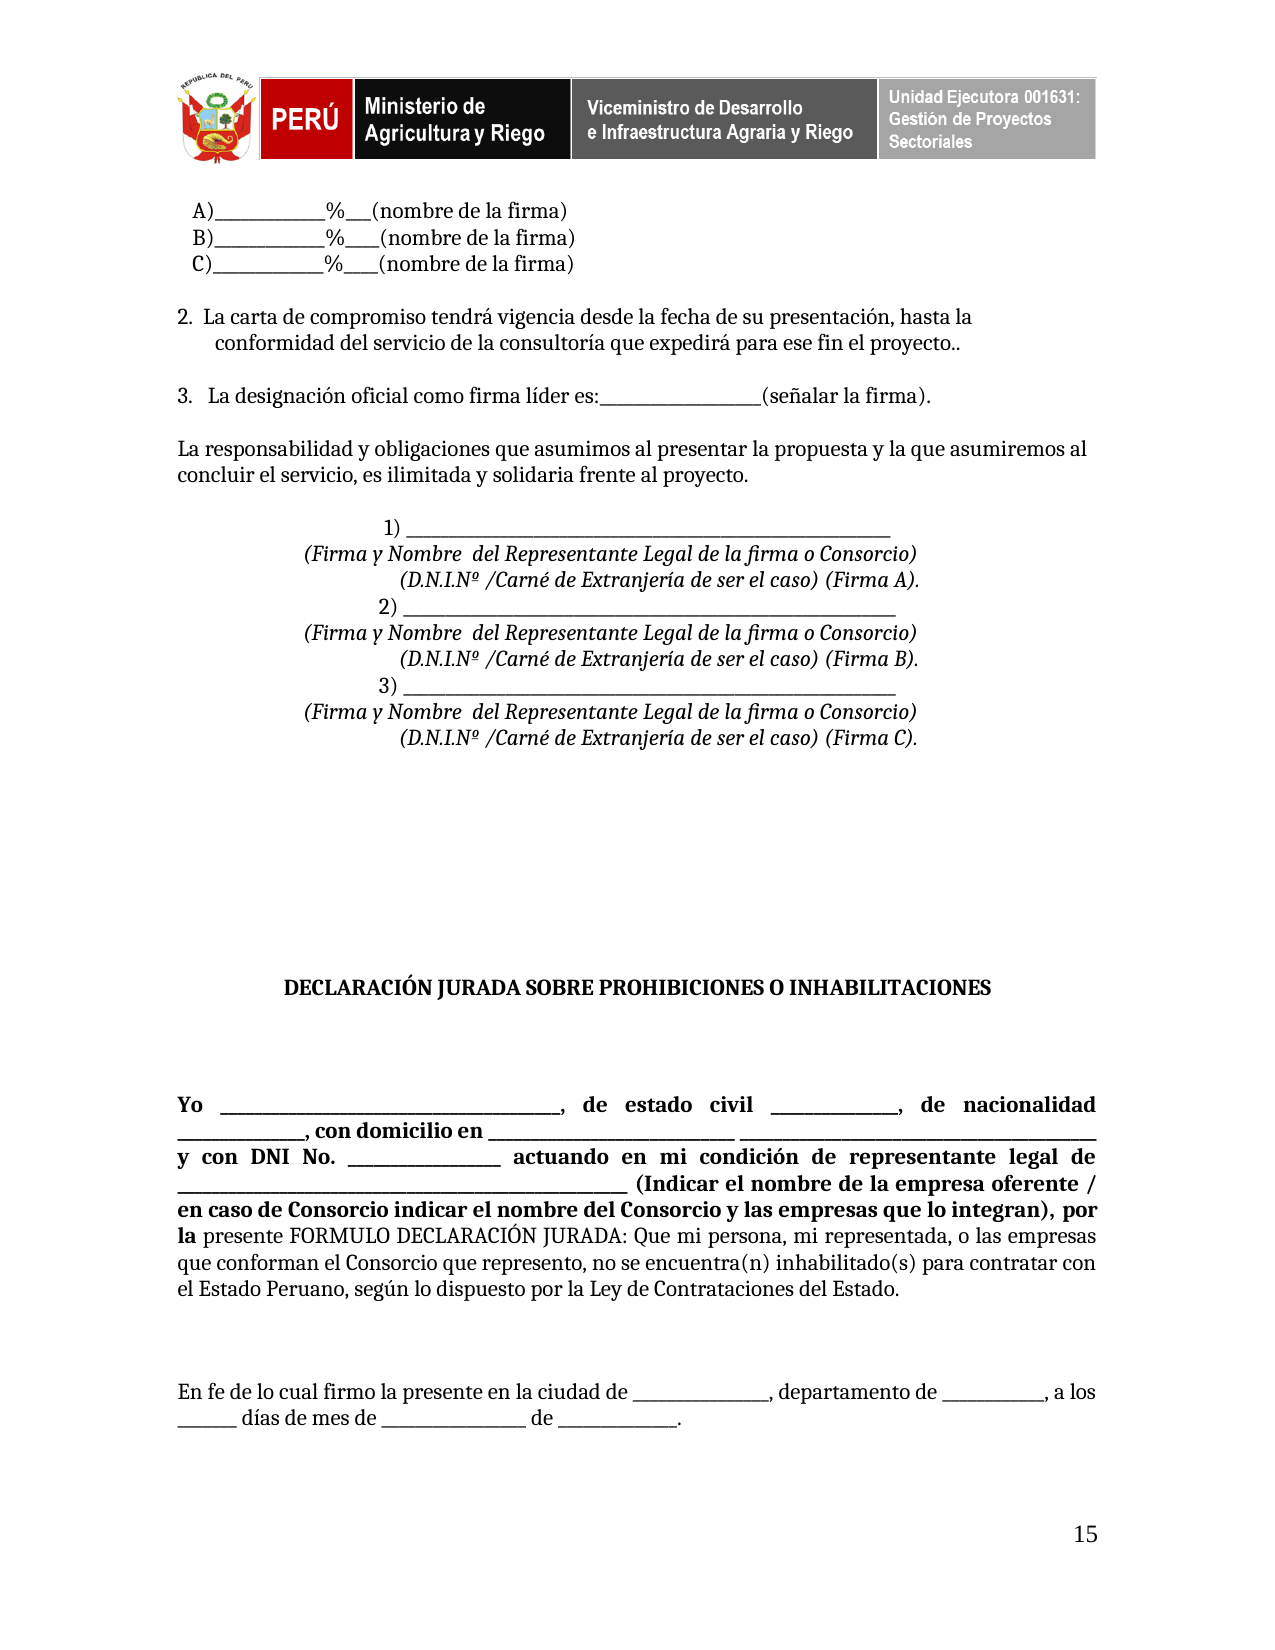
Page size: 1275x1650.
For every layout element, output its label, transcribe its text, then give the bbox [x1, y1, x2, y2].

text B)_____________%____(nombre de la firma) [177, 224, 1112, 251]
text A)_____________%___(nombre de la firma) [177, 198, 1098, 224]
text La responsabilidad y obligaciones que asumimos al presentar la propuesta y la que asumiremos al concluir el servicio, es ilimitada y solidaria frente al proyecto. [177, 435, 1098, 488]
text 1) _________________________________________________________ [177, 514, 1098, 541]
text En fe de lo cual firmo la presente en la ciudad de ________________, departamento de ____________, a los _______ días de mes de _________________ de ______________. [177, 1379, 1098, 1431]
text (D.N.I.Nº /Carné de Extranjería de ser el caso) (Firma A). [177, 567, 1098, 593]
text Yo ________________________________________, de estado civil _______________, de nacionalidad _______________, con domicilio en _____________________________ __________________________________________ y con DNI No. __________________ actuando en mi condición de representante legal de _____________________________________________________ (Indicar el nombre de la empresa oferente / en caso de Consorcio indicar el nombre del Consorcio y las empresas que lo integran), por la presente FORMULO DECLARACIÓN JURADA: Que mi persona, mi representada, o las empresas que conforman el Consorcio que represento, no se encuentra(n) inhabilitado(s) para contratar con el Estado Peruano, según lo dispuesto por la Ley de Contrataciones del Estado. [177, 1091, 1098, 1302]
text (D.N.I.Nº /Carné de Extranjería de ser el caso) (Firma B). [177, 646, 1098, 672]
text (D.N.I.Nº /Carné de Extranjería de ser el caso) (Firma C). [177, 725, 1098, 752]
text C)_____________%____(nombre de la firma) [177, 251, 1098, 277]
picture [177, 73, 1098, 164]
text 2. La carta de compromiso tendrá vigencia desde la fecha de su presentación, hasta la conformidad del servicio de la consultoría que expedirá para ese fin el proyecto.. [177, 303, 1098, 356]
text 3. La designación oficial como firma líder es:___________________(señalar la firma). [177, 383, 1098, 409]
text (Firma y Nombre del Representante Legal de la firma o Consorcio) [177, 620, 1098, 646]
text (Firma y Nombre del Representante Legal de la firma o Consorcio) [177, 699, 1098, 725]
text (Firma y Nombre del Representante Legal de la firma o Consorcio) [177, 541, 1098, 567]
text 3) __________________________________________________________ [177, 672, 1098, 699]
text 2) __________________________________________________________ [177, 593, 1098, 620]
text DECLARACIÓN JURADA SOBRE PROHIBICIONES O INHABILITACIONES [177, 975, 1098, 1001]
